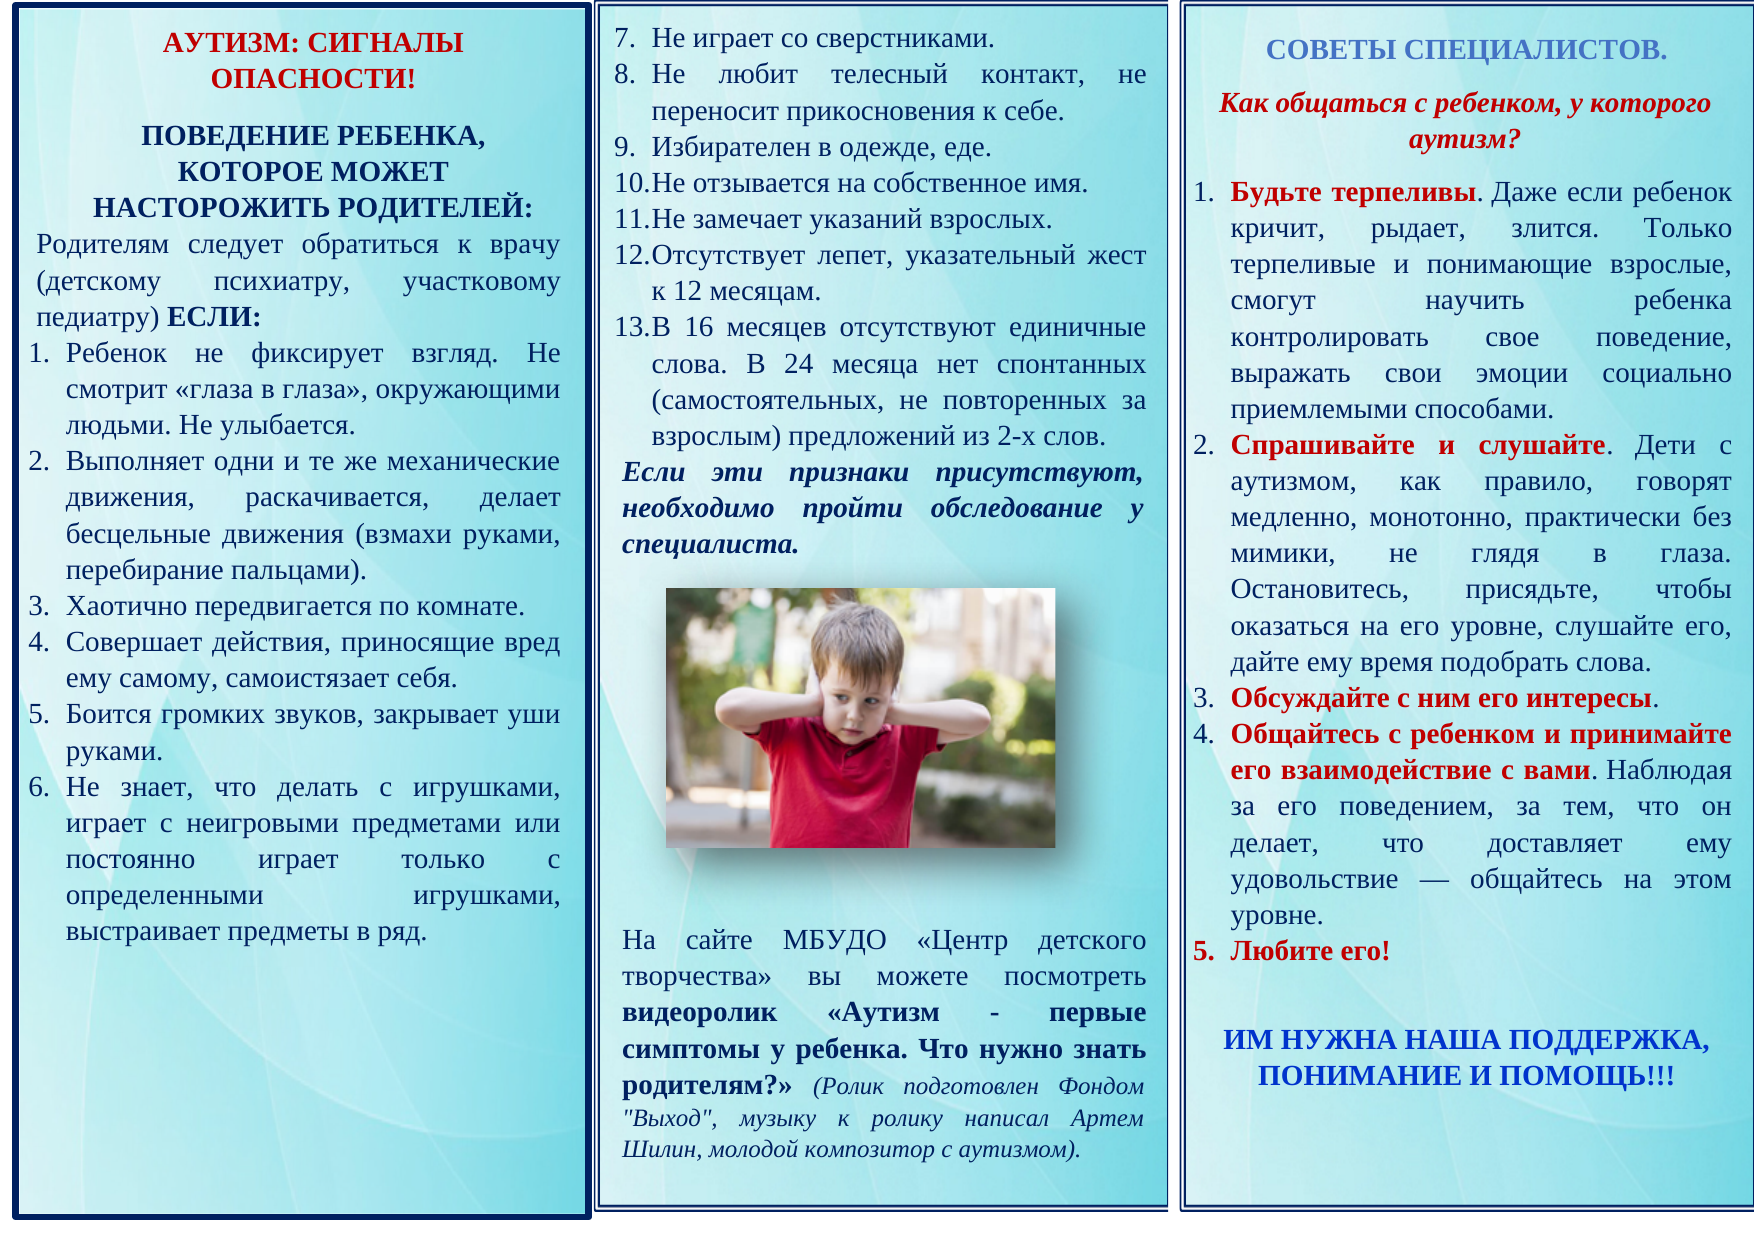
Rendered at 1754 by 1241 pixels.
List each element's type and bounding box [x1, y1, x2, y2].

table_cell [1168, 0, 1754, 1217]
table_cell [0, 0, 583, 1217]
picture [1179, 0, 1754, 1212]
picture [593, 0, 1169, 1212]
picture [20, 10, 585, 1213]
table_cell [583, 0, 1168, 1217]
